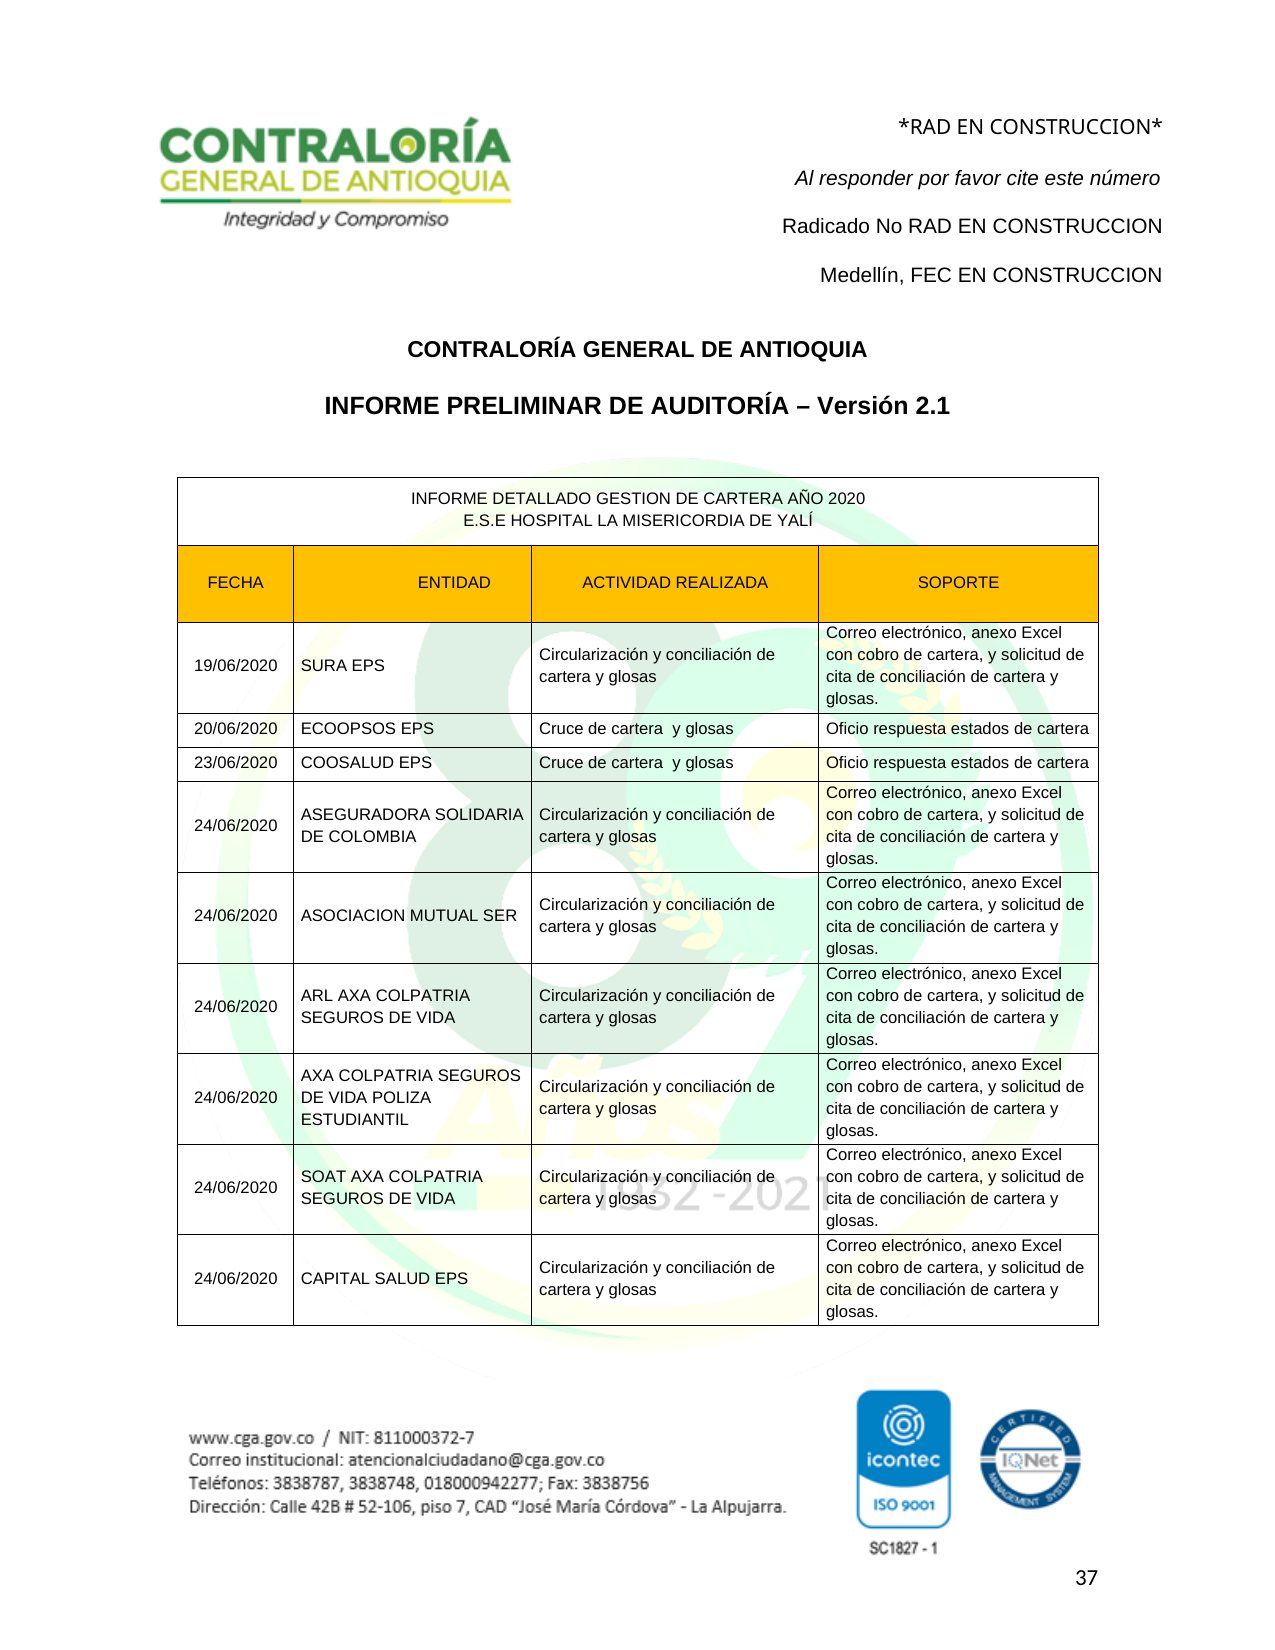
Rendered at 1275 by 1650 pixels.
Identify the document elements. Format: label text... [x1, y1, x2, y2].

table_cell ACTIVIDAD REALIZADA [532, 546, 818, 622]
table_cell Cruce de cartera y glosas [532, 714, 818, 747]
table_header INFORME DETALLADO GESTION DE CARTERA AÑO 2020 E.S.E HOSPITAL LA MISERICORDIA DE YALÍ [178, 478, 1098, 545]
table_cell ENTIDAD [294, 546, 531, 622]
table_cell Correo electrónico, anexo Excel con cobro de cartera, y solicitud de cita de conciliación de cartera y glosas. [819, 964, 1098, 1053]
table_cell Circularización y conciliación de cartera y glosas [532, 1235, 818, 1325]
table_cell 24/06/2020 [178, 782, 293, 872]
table_cell 23/06/2020 [178, 748, 293, 781]
table_cell Circularización y conciliación de cartera y glosas [532, 1054, 818, 1144]
picture [147, 112, 525, 239]
table_cell 24/06/2020 [178, 1145, 293, 1234]
table_cell Circularización y conciliación de cartera y glosas [532, 964, 818, 1053]
table_cell Correo electrónico, anexo Excel con cobro de cartera, y solicitud de cita de conciliación de cartera y glosas. [819, 623, 1098, 712]
table_cell Correo electrónico, anexo Excel con cobro de cartera, y solicitud de cita de conciliación de cartera y glosas. [819, 1235, 1098, 1325]
table_cell Cruce de cartera y glosas [532, 748, 818, 781]
table_cell SURA EPS [294, 623, 531, 712]
table_cell Circularización y conciliación de cartera y glosas [532, 782, 818, 872]
table_cell SOPORTE [819, 546, 1098, 622]
table_cell ASOCIACION MUTUAL SER [294, 873, 531, 962]
table_cell ECOOPSOS EPS [294, 714, 531, 747]
table_cell COOSALUD EPS [294, 748, 531, 781]
table_cell Correo electrónico, anexo Excel con cobro de cartera, y solicitud de cita de conciliación de cartera y glosas. [819, 782, 1098, 872]
table_cell Correo electrónico, anexo Excel con cobro de cartera, y solicitud de cita de conciliación de cartera y glosas. [819, 1145, 1098, 1234]
table_cell 24/06/2020 [178, 873, 293, 962]
table_cell Oficio respuesta estados de cartera [819, 714, 1098, 747]
table_cell Oficio respuesta estados de cartera [819, 748, 1098, 781]
table_cell Circularización y conciliación de cartera y glosas [532, 873, 818, 962]
table_cell Circularización y conciliación de cartera y glosas [532, 1145, 818, 1234]
table_cell 24/06/2020 [178, 1054, 293, 1144]
table_cell ARL AXA COLPATRIA SEGUROS DE VIDA [294, 964, 531, 1053]
table_cell CAPITAL SALUD EPS [294, 1235, 531, 1325]
table_cell Circularización y conciliación de cartera y glosas [532, 623, 818, 712]
table_cell 24/06/2020 [178, 964, 293, 1053]
table_cell AXA COLPATRIA SEGUROS DE VIDA POLIZA ESTUDIANTIL [294, 1054, 531, 1144]
table_cell Correo electrónico, anexo Excel con cobro de cartera, y solicitud de cita de conciliación de cartera y glosas. [819, 1054, 1098, 1144]
table_cell ASEGURADORA SOLIDARIA DE COLOMBIA [294, 782, 531, 872]
table_cell FECHA [178, 546, 293, 622]
picture [183, 1380, 1098, 1563]
table_cell 19/06/2020 [178, 623, 293, 712]
table_cell 20/06/2020 [178, 714, 293, 747]
table_cell Correo electrónico, anexo Excel con cobro de cartera, y solicitud de cita de conciliación de cartera y glosas. [819, 873, 1098, 962]
table_cell 24/06/2020 [178, 1235, 293, 1325]
table_cell SOAT AXA COLPATRIA SEGUROS DE VIDA [294, 1145, 531, 1234]
